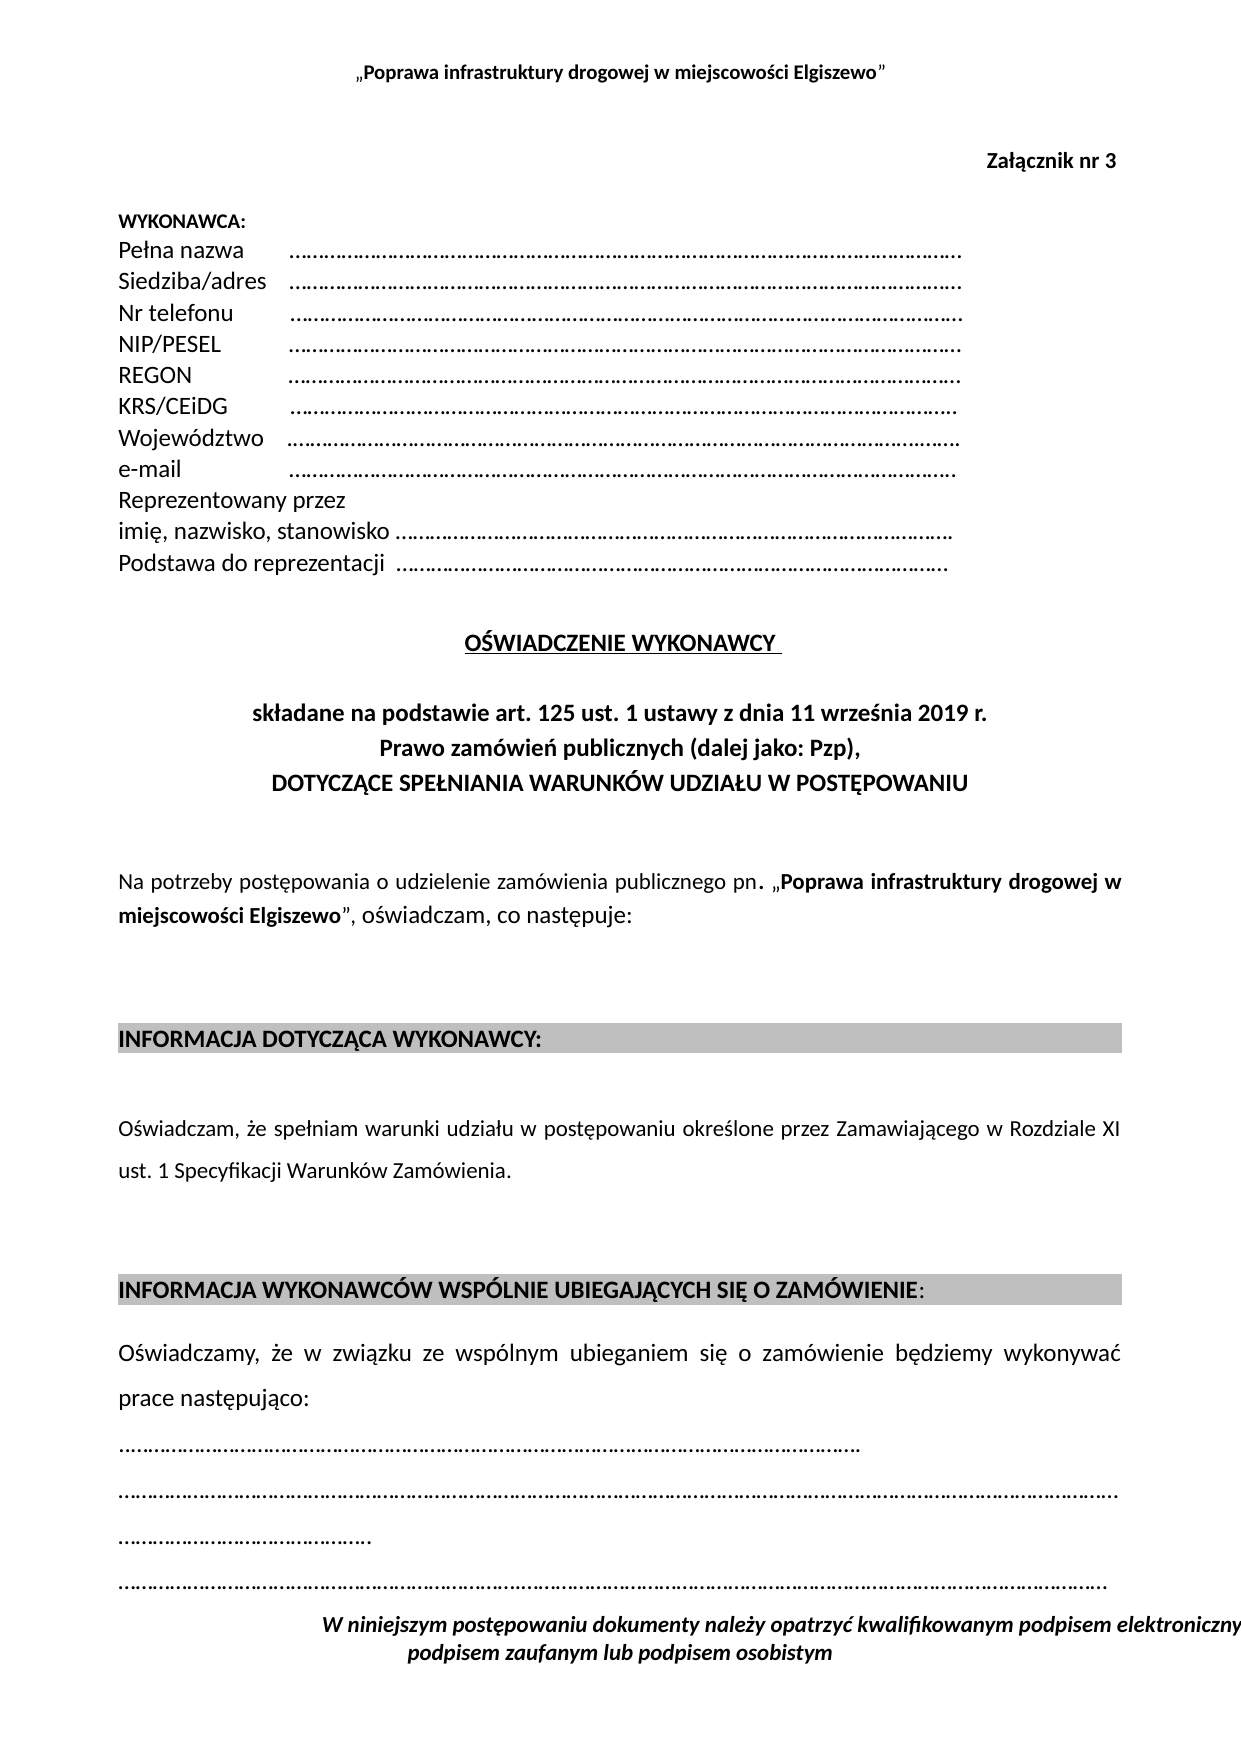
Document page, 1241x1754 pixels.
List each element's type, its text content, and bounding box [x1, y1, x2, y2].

text WYKONAWCA: Pełna nazwa ……………………………………………………………………………………………………… Siedziba/adres ……………………………………………………………………………………………………… Nr telefonu ……………………………………………………………………………………………………… NIP/PESEL ……………………………………………………………………………………………………… REGON ……………………………………………………………………………………………………… KRS/CEiDG …………………………………………………………………………………………………….. Województwo .……………………………………………………………………………………………….……. e-mail …………………………………………………………………………………………………….. Reprezentowany przez imię, nazwisko, stanowisko ……………………………………………………………………………………. Podstawa do reprezentacji …………………………………………………………………………………… [118, 202, 1122, 577]
text Załącznik nr 3 [118, 146, 1116, 174]
text Oświadczam, że spełniam warunki udziału w postępowaniu określone przez Zamawiającego w Rozdziale XI ust. 1 Specyfikacji Warunków Zamówienia. [118, 1114, 1122, 1184]
text INFORMACJA DOTYCZĄCA WYKONAWCY: [118, 1023, 1122, 1053]
text Na potrzeby postępowania o udzielenie zamówienia publicznego pn. „Poprawa infrastruktury drogowej w miejscowości Elgiszewo”, oświadczam, co następuje: [118, 867, 1122, 930]
text …………………………………………………………….………………………………………………………………………………………… [118, 1566, 1122, 1596]
text DOTYCZĄCE SPEŁNIANIA WARUNKÓW UDZIAŁU W POSTĘPOWANIU [118, 767, 1122, 830]
text Oświadczamy, że w związku ze wspólnym ubieganiem się o zamówienie będziemy wykonywać prace następująco: [118, 1337, 1122, 1413]
text ..……………………………………………………………………………………………………………….……………………………………………………………………………………………………………………………………………………………………………………………….. [118, 1428, 1122, 1550]
text Prawo zamówień publicznych (dalej jako: Pzp), [118, 732, 1122, 762]
text INFORMACJA WYKONAWCÓW WSPÓLNIE UBIEGAJĄCYCH SIĘ O ZAMÓWIENIE: [118, 1274, 1122, 1305]
text OŚWIADCZENIE WYKONAWCY [118, 627, 1122, 657]
text składane na podstawie art. 125 ust. 1 ustawy z dnia 11 września 2019 r. [118, 697, 1122, 727]
